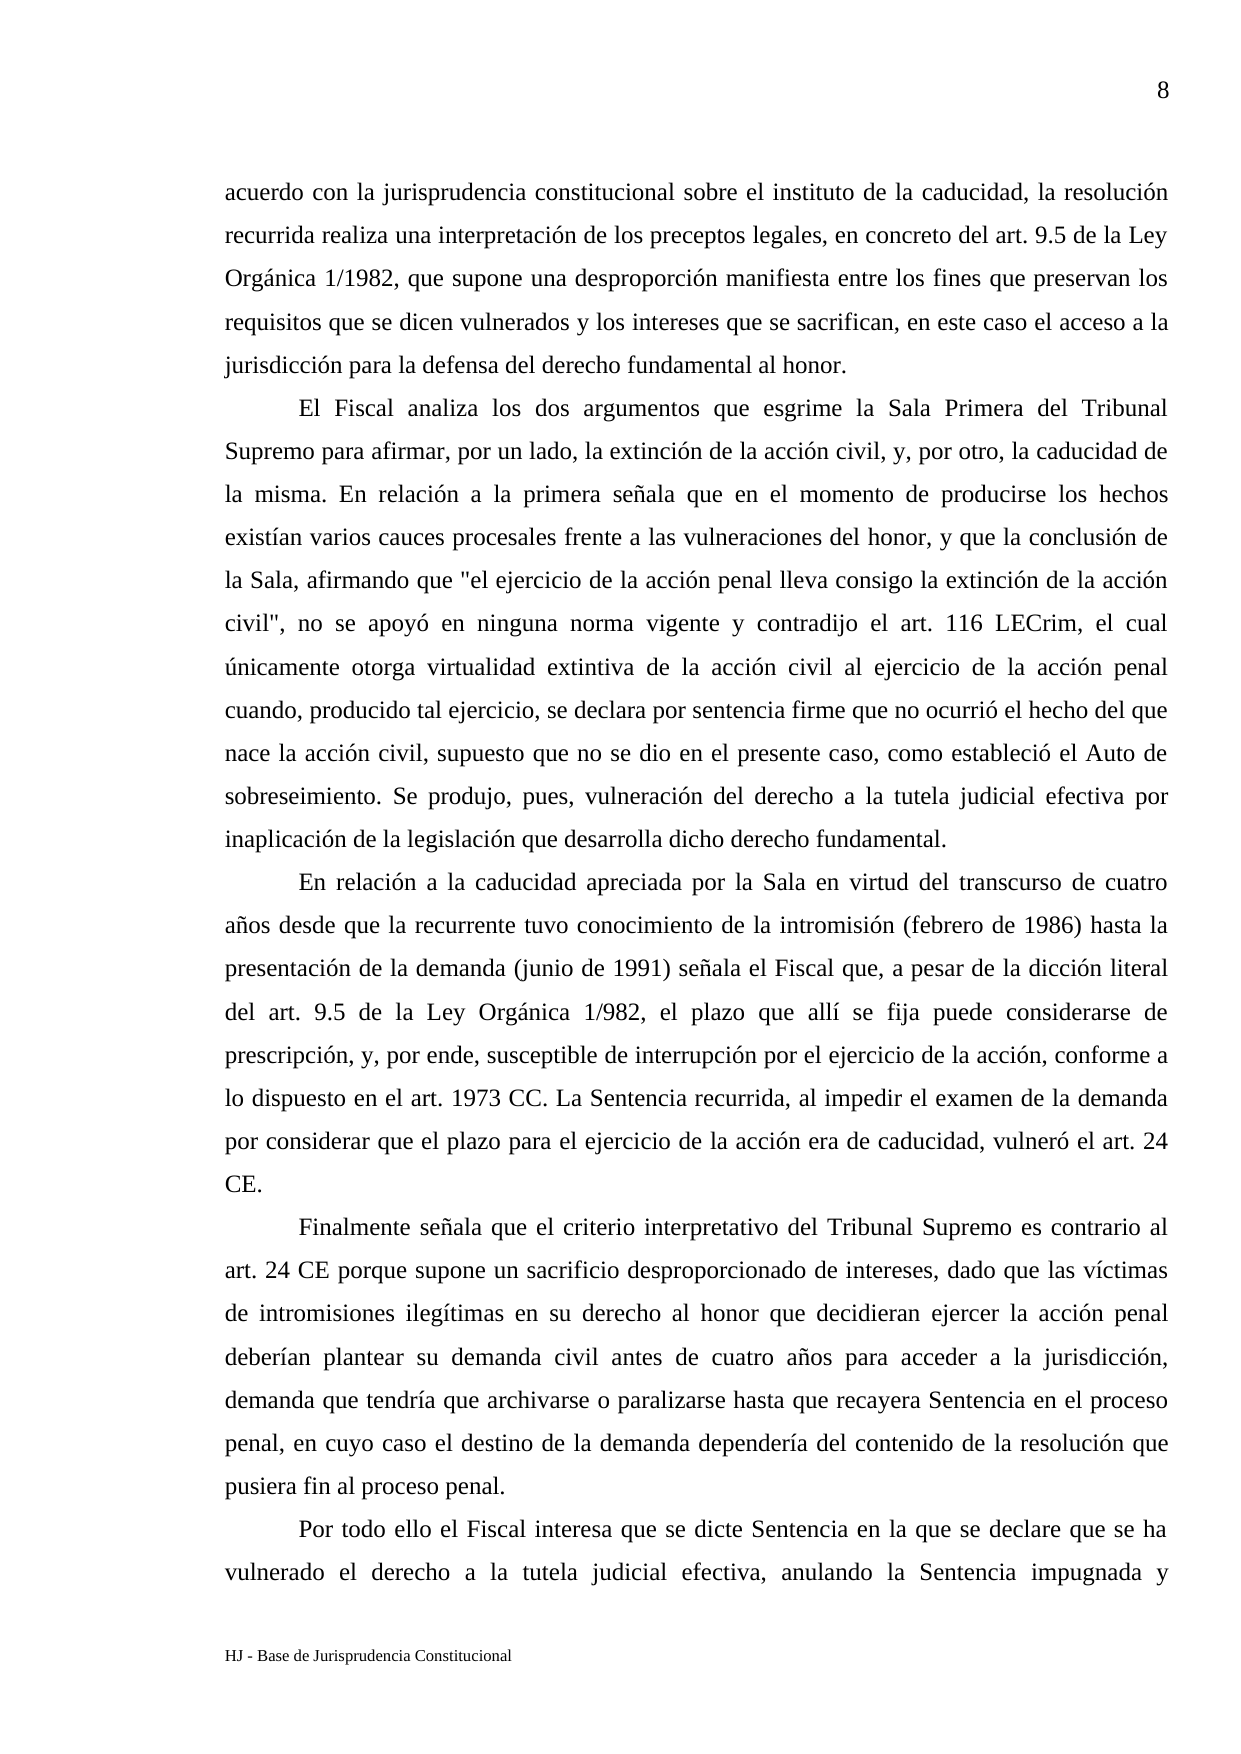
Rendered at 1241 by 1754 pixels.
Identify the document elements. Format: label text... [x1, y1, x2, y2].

text En relación a la caducidad apreciada por la Sala en virtud del transcurso de cuatro años desde que la recurrente tuvo conocimiento de la intromisión (febrero de 1986) hasta la presentación de la demanda (junio de 1991) señala el Fiscal que, a pesar de la dicción literal del art. 9.5 de la Ley Orgánica 1/982, el plazo que allí se fija puede considerarse de prescripción, y, por ende, susceptible de interrupción por el ejercicio de la acción, conforme a lo dispuesto en el art. 1973 CC. La Sentencia recurrida, al impedir el examen de la demanda por considerar que el plazo para el ejercicio de la acción era de caducidad, vulneró el art. 24 CE. [224, 867, 1169, 1198]
text El Fiscal analiza los dos argumentos que esgrime la Sala Primera del Tribunal Supremo para afirmar, por un lado, la extinción de la acción civil, y, por otro, la caducidad de la misma. En relación a la primera señala que en el momento de producirse los hechos existían varios cauces procesales frente a las vulneraciones del honor, y que la conclusión de la Sala, afirmando que "el ejercicio de la acción penal lleva consigo la extinción de la acción civil", no se apoyó en ninguna norma vigente y contradijo el art. 116 LECrim, el cual únicamente otorga virtualidad extintiva de la acción civil al ejercicio de la acción penal cuando, producido tal ejercicio, se declara por sentencia firme que no ocurrió el hecho del que nace la acción civil, supuesto que no se dio en el presente caso, como estableció el Auto de sobreseimiento. Se produjo, pues, vulneración del derecho a la tutela judicial efectiva por inaplicación de la legislación que desarrolla dicho derecho fundamental. [224, 393, 1169, 853]
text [224, 177, 1169, 378]
text Finalmente señala que el criterio interpretativo del Tribunal Supremo es contrario al art. 24 CE porque supone un sacrificio desproporcionado de intereses, dado que las víctimas de intromisiones ilegítimas en su derecho al honor que decidieran ejercer la acción penal deberían plantear su demanda civil antes de cuatro años para acceder a la jurisdicción, demanda que tendría que archivarse o paralizarse hasta que recayera Sentencia en el proceso penal, en cuyo caso el destino de la demanda dependería del contenido de la resolución que pusiera fin al proceso penal. [224, 1212, 1169, 1500]
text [224, 1514, 1169, 1586]
